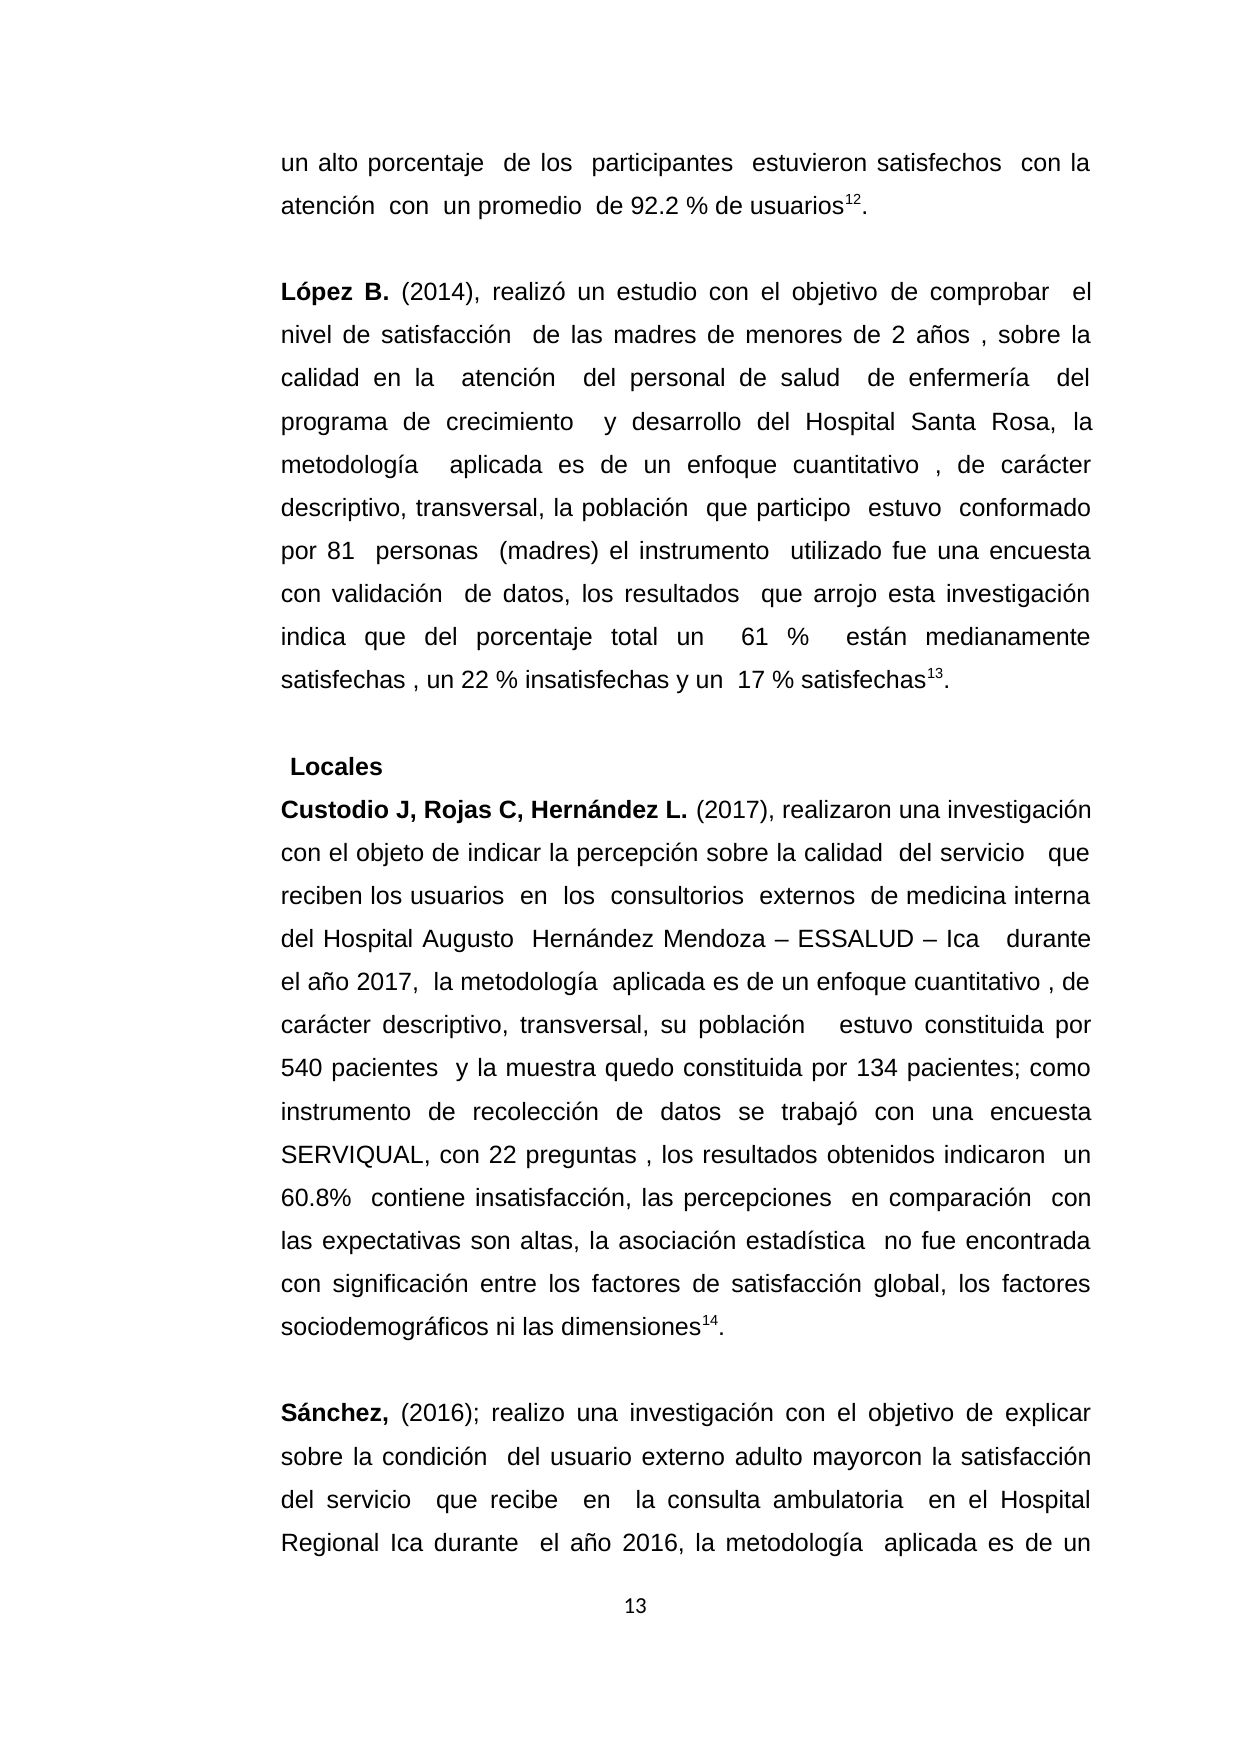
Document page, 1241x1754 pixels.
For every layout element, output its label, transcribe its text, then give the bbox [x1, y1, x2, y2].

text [281, 1398, 1092, 1556]
text Custodio J, Rojas C, Hernández L. (2017), realizaron una investigación con el objeto de indicar la percepción sobre la calidad del servicio que reciben los usuarios en los consultorios externos de medicina interna del Hospital Augusto Hernández Mendoza – ESSALUD – Ica durante el año 2017, la metodología aplicada es de un enfoque cuantitativo , de carácter descriptivo, transversal, su población estuvo constituida por 540 pacientes y la muestra quedo constituida por 134 pacientes; como instrumento de recolección de datos se trabajó con una encuesta SERVIQUAL, con 22 preguntas , los resultados obtenidos indicaron un 60.8% contiene insatisfacción, las percepciones en comparación con las expectativas son altas, la asociación estadística no fue encontrada con significación entre los factores de satisfacción global, los factores sociodemográficos ni las dimensiones14. [281, 794, 1092, 1341]
text López B. (2014), realizó un estudio con el objetivo de comprobar el nivel de satisfacción de las madres de menores de 2 años , sobre la calidad en la atención del personal de salud de enfermería del programa de crecimiento y desarrollo del Hospital Santa Rosa, la metodología aplicada es de un enfoque cuantitativo , de carácter descriptivo, transversal, la población que participo estuvo conformado por 81 personas (madres) el instrumento utilizado fue una encuesta con validación de datos, los resultados que arrojo esta investigación indica que del porcentaje total un 61 % están medianamente satisfechas , un 22 % insatisfechas y un 17 % satisfechas13. [281, 277, 1092, 694]
list Locales [290, 751, 1092, 780]
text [281, 148, 1092, 219]
